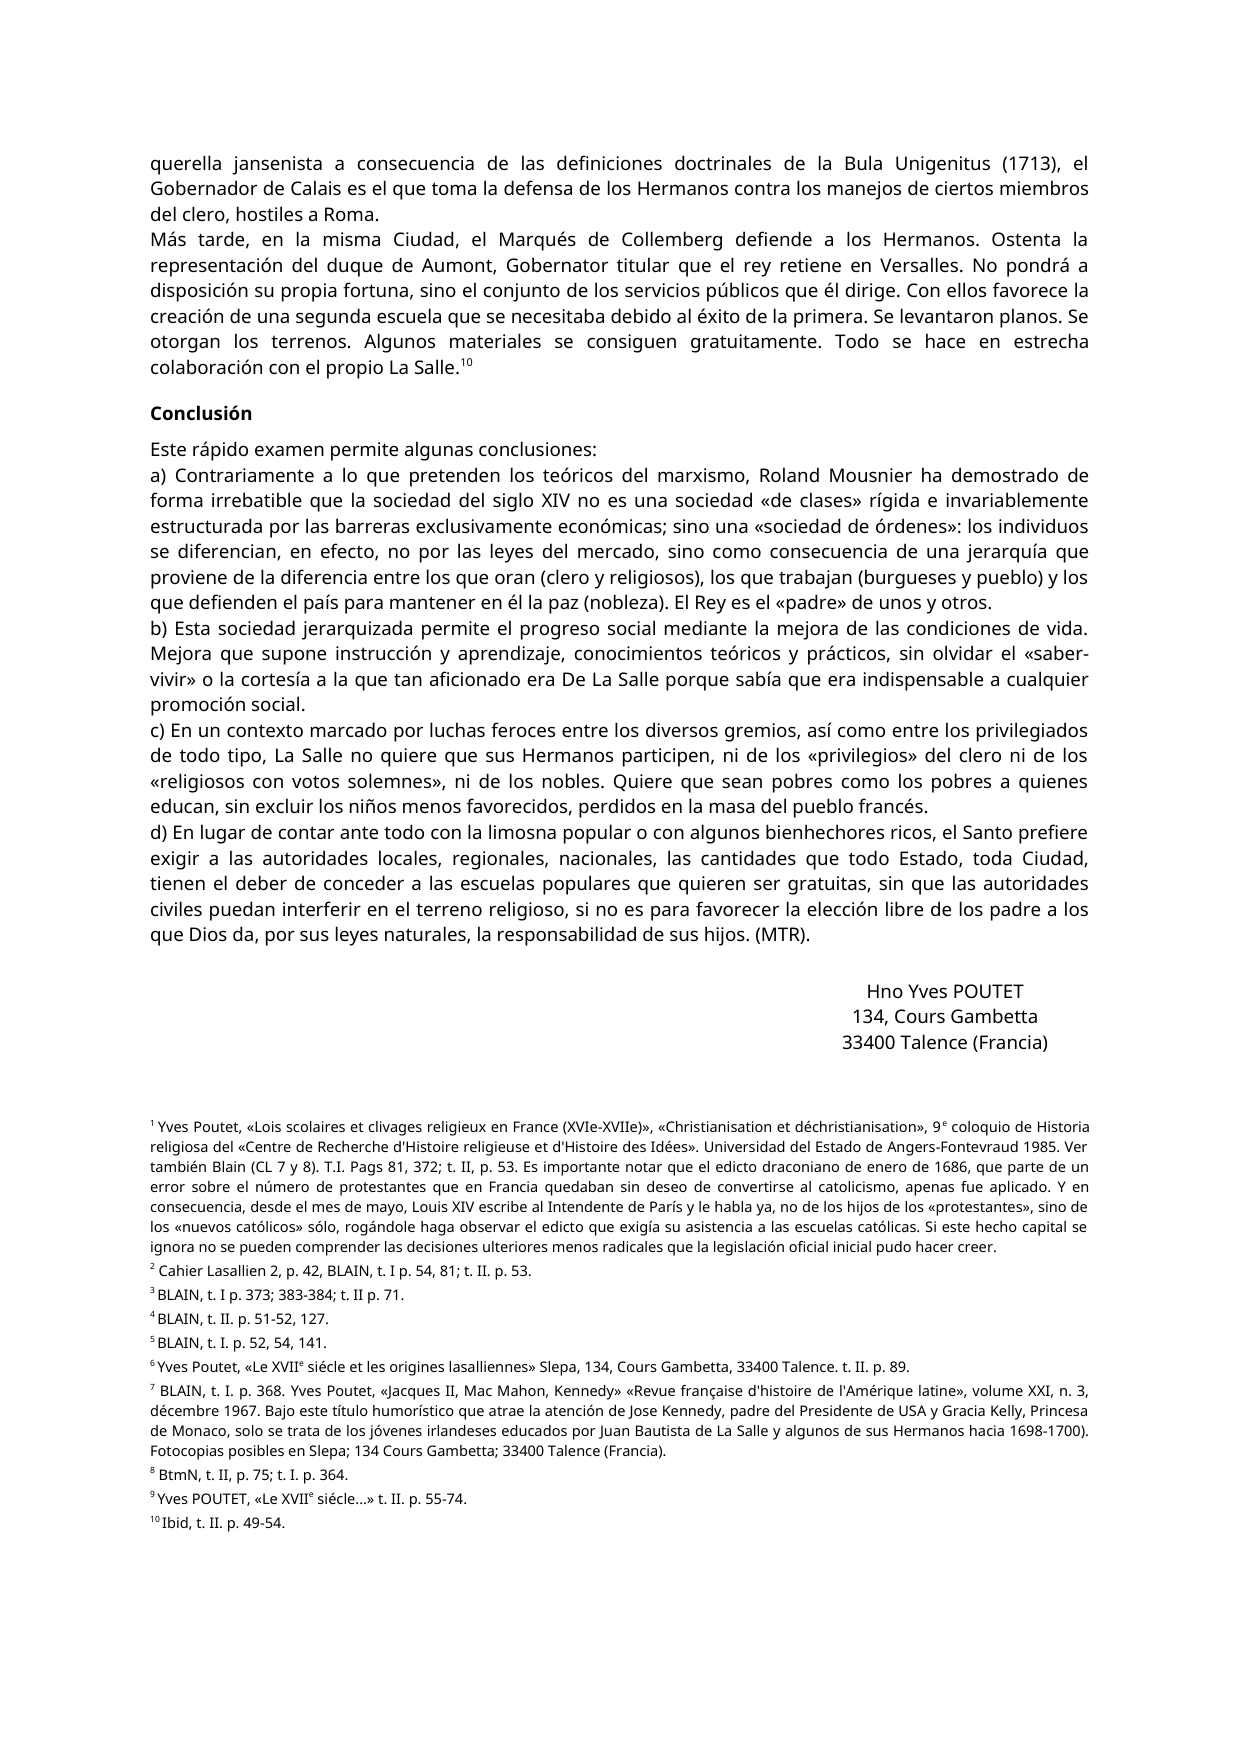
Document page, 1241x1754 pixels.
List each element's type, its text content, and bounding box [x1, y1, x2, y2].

text d) En lugar de contar ante todo con la limosna popular o con algunos bienhechores ricos, el Santo prefiere exigir a las autoridades locales, regionales, nacionales, las cantidades que todo Estado, toda Ciudad, tienen el deber de conceder a las escuelas populares que quieren ser gratuitas, sin que las autoridades civiles puedan interferir en el terreno religioso, si no es para favorecer la elección libre de los padre a los que Dios da, por sus leyes naturales, la responsabilidad de sus hijos. (MTR). [150, 819, 1090, 947]
text 1 Yves Poutet, «Lois scolaires et clivages religieux en France (XVIe-XVIIe)», «Christianisation et déchristianisation», 9e coloquio de Historia religiosa del «Centre de Recherche d'Histoire religieuse et d'Histoire des Idées». Universidad del Estado de Angers-Fontevraud 1985. Ver también Blain (CL 7 y 8). T.I. Pags 81, 372; t. II, p. 53. Es importante notar que el edicto draconiano de enero de 1686, que parte de un error sobre el número de protestantes que en Francia quedaban sin deseo de convertirse al catolicismo, apenas fue aplicado. Y en consecuencia, desde el mes de mayo, Louis XIV escribe al Intendente de París y le habla ya, no de los hijos de los «protestantes», sino de los «nuevos católicos» sólo, rogándole haga observar el edicto que exigía su asistencia a las escuelas católicas. Si este hecho capital se ignora no se pueden comprender las decisiones ulteriores menos radicales que la legislación oficial inicial pudo hacer creer. [150, 1117, 1090, 1256]
text 134, Cours Gambetta [800, 1004, 1090, 1029]
text 6 Yves Poutet, «Le XVIIe siécle et les origines lasalliennes» Slepa, 134, Cours Gambetta, 33400 Talence. t. II. p. 89. [150, 1357, 1090, 1377]
text 33400 Talence (Francia) [800, 1029, 1090, 1055]
text Más tarde, en la misma Ciudad, el Marqués de Collemberg defiende a los Hermanos. Ostenta la representación del duque de Aumont, Gobernator titular que el rey retiene en Versalles. No pondrá a disposición su propia fortuna, sino el conjunto de los servicios públicos que él dirige. Con ellos favorece la creación de una segunda escuela que se necesitaba debido al éxito de la primera. Se levantaron planos. Se otorgan los terrenos. Algunos materiales se consiguen gratuitamente. Todo se hace en estrecha colaboración con el propio La Salle.10 [150, 227, 1090, 380]
text 9 Yves POUTET, «Le XVIIe siécle...» t. II. p. 55-74. [150, 1489, 1090, 1509]
text Conclusión [150, 401, 1090, 426]
text 7 BLAIN, t. I. p. 368. Yves Poutet, «Jacques II, Mac Mahon, Kennedy» «Revue française d'histoire de l'Amérique latine», volume XXI, n. 3, décembre 1967. Bajo este título humorístico que atrae la atención de Jose Kennedy, padre del Presidente de USA y Gracia Kelly, Princesa de Monaco, solo se trata de los jóvenes irlandeses educados por Juan Bautista de La Salle y algunos de sus Hermanos hacia 1698-1700). Fotocopias posibles en Slepa; 134 Cours Gambetta; 33400 Talence (Francia). [150, 1381, 1090, 1461]
text c) En un contexto marcado por luchas feroces entre los diversos gremios, así como entre los privilegiados de todo tipo, La Salle no quiere que sus Hermanos participen, ni de los «privilegios» del clero ni de los «religiosos con votos solemnes», ni de los nobles. Quiere que sean pobres como los pobres a quienes educan, sin excluir los niños menos favorecidos, perdidos en la masa del pueblo francés. [150, 717, 1090, 819]
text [150, 150, 1090, 227]
text a) Contrariamente a lo que pretenden los teóricos del marxismo, Roland Mousnier ha demostrado de forma irrebatible que la sociedad del siglo XIV no es una sociedad «de clases» rígida e invariablemente estructurada por las barreras exclusivamente económicas; sino una «sociedad de órdenes»: los individuos se diferencian, en efecto, no por las leyes del mercado, sino como consecuencia de una jerarquía que proviene de la diferencia entre los que oran (clero y religiosos), los que trabajan (burgueses y pueblo) y los que defienden el país para mantener en él la paz (nobleza). El Rey es el «padre» de unos y otros. [150, 462, 1090, 615]
text 10 Ibid, t. II. p. 49-54. [150, 1513, 1090, 1533]
text 8 BtmN, t. II, p. 75; t. I. p. 364. [150, 1465, 1090, 1484]
text 4 BLAIN, t. II. p. 51-52, 127. [150, 1309, 1090, 1329]
text 3 BLAIN, t. I p. 373; 383-384; t. II p. 71. [150, 1285, 1090, 1304]
text Hno Yves POUTET [800, 978, 1090, 1004]
text 2 Cahier Lasallien 2, p. 42, BLAIN, t. I p. 54, 81; t. II. p. 53. [150, 1261, 1090, 1281]
text Este rápido examen permite algunas conclusiones: [150, 436, 1090, 462]
text b) Esta sociedad jerarquizada permite el progreso social mediante la mejora de las condiciones de vida. Mejora que supone instrucción y aprendizaje, conocimientos teóricos y prácticos, sin olvidar el «saber-vivir» o la cortesía a la que tan aficionado era De La Salle porque sabía que era indispensable a cualquier promoción social. [150, 615, 1090, 717]
text 5 BLAIN, t. I. p. 52, 54, 141. [150, 1333, 1090, 1353]
